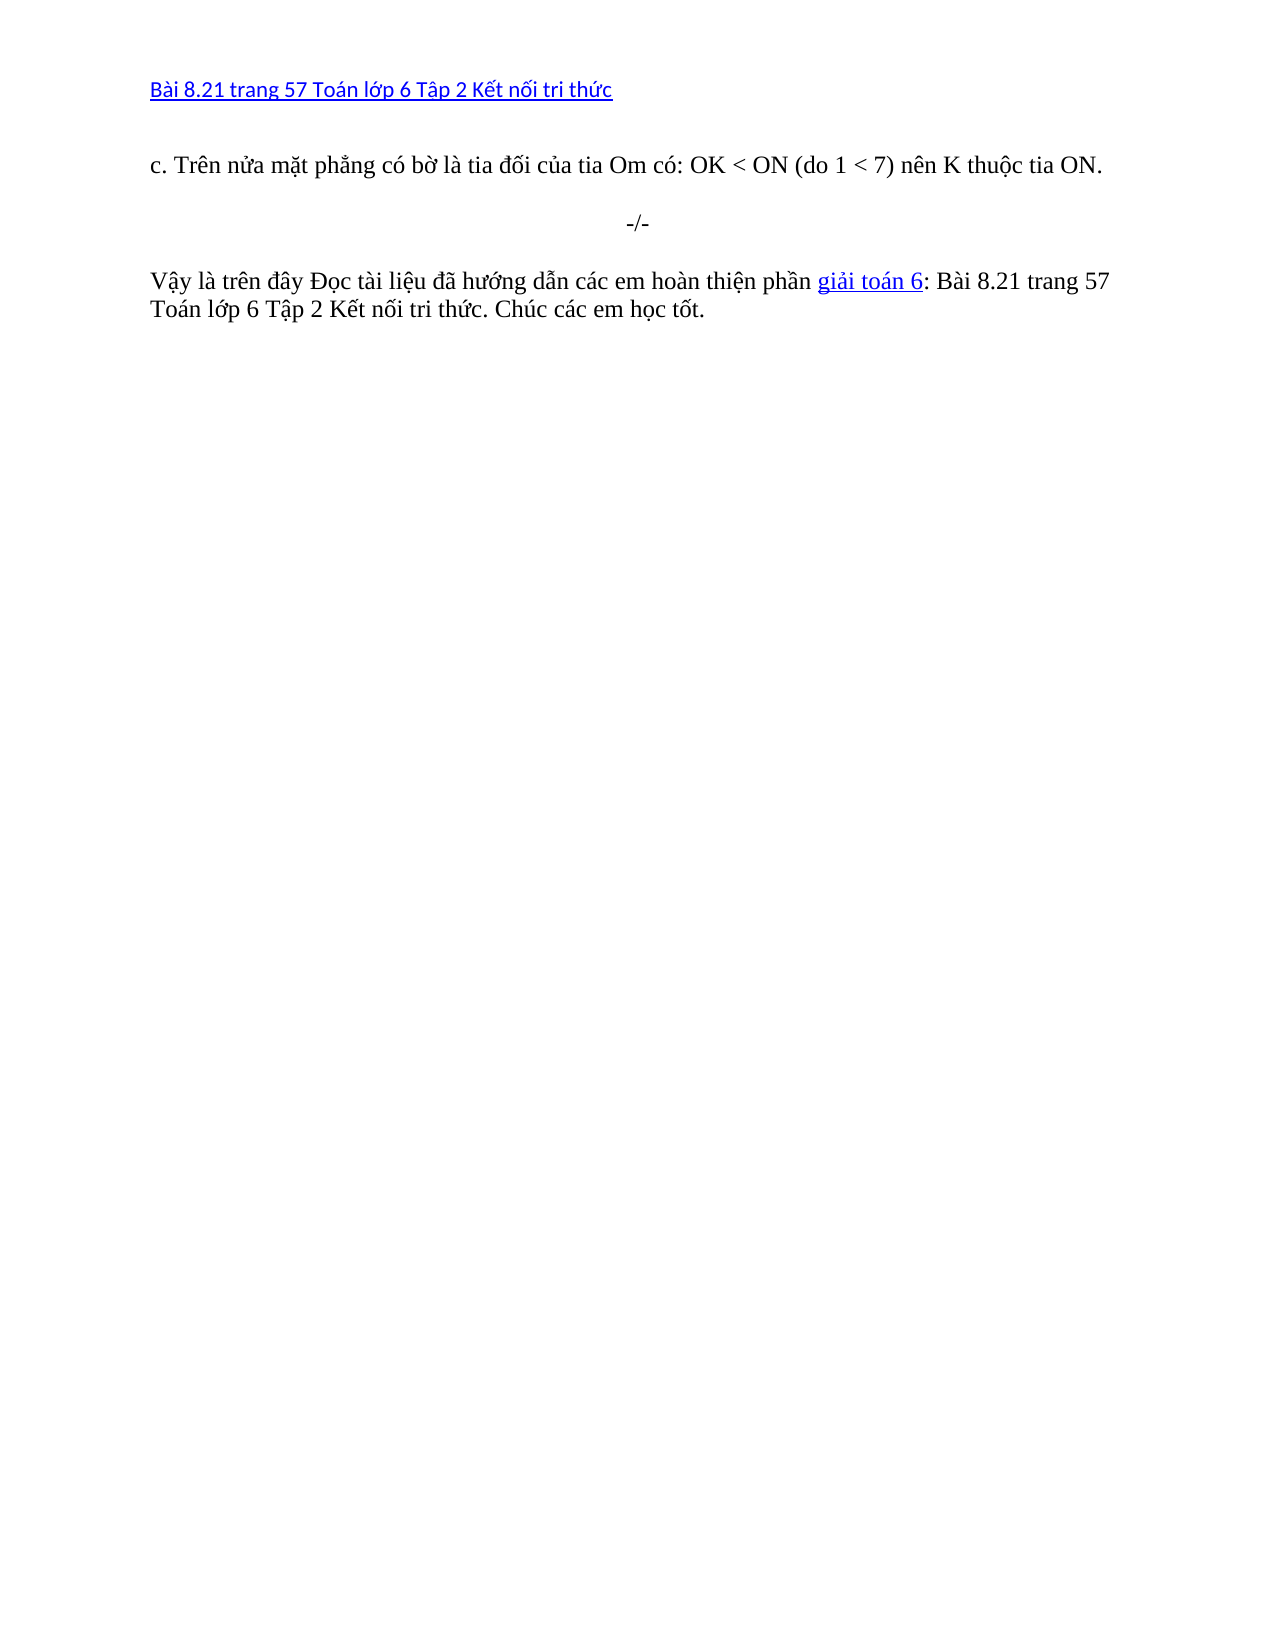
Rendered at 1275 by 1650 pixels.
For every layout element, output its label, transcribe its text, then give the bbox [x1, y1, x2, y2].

text -/- [150, 208, 1125, 237]
text Vậy là trên đây Đọc tài liệu đã hướng dẫn các em hoàn thiện phần giải toán 6: Bài 8.21 trang 57 Toán lớp 6 Tập 2 Kết nối tri thức. Chúc các em học tốt. [150, 266, 1125, 323]
text c. Trên nửa mặt phẳng có bờ là tia đối của tia Om có: OK < ON (do 1 < 7) nên K thuộc tia ON. [150, 150, 1125, 179]
